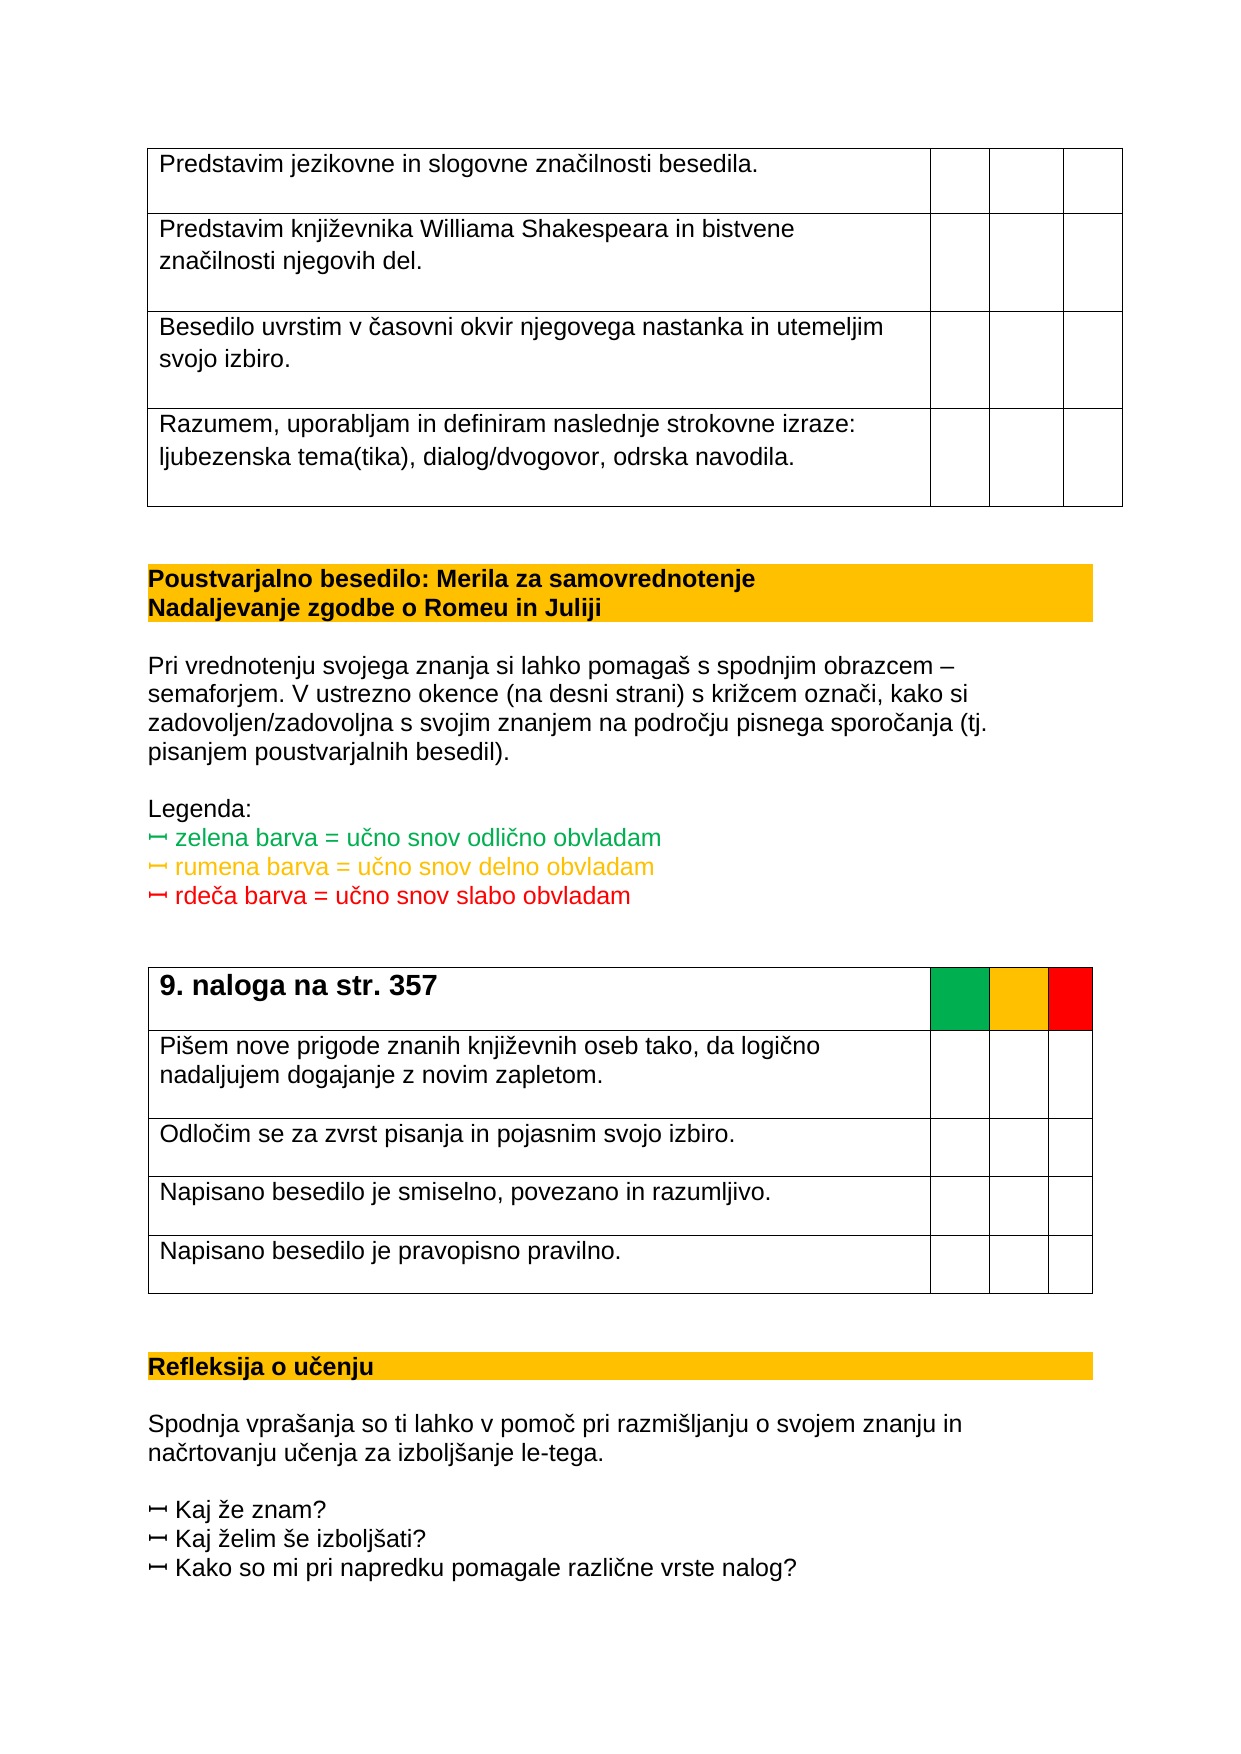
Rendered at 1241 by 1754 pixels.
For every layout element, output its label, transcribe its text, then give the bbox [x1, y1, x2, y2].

table_cell Besedilo uvrstim v časovni okvir njegovega nastanka in utemeljim svojo izbiro. [148, 312, 930, 408]
table_cell [1049, 1031, 1092, 1117]
text ꟷ Kaj že znam? [148, 1495, 1093, 1524]
table_cell [931, 1119, 989, 1176]
text Nadaljevanje zgodbe o Romeu in Juliji [148, 593, 1093, 622]
table_cell [1064, 312, 1122, 408]
text ꟷ rdeča barva = učno snov slabo obvladam [148, 881, 1093, 909]
table_cell [931, 214, 989, 311]
text ꟷ Kako so mi pri napredku pomagale različne vrste nalog? [148, 1553, 1093, 1582]
table_cell [990, 1031, 1048, 1117]
text Poustvarjalno besedilo: Merila za samovrednotenje [148, 564, 1093, 593]
text semaforjem. V ustrezno okence (na desni strani) s križcem označi, kako si [148, 679, 1093, 708]
table_cell [990, 1177, 1048, 1234]
text Legenda: [148, 794, 1093, 823]
table_header [1049, 968, 1092, 1030]
table_cell [990, 1119, 1048, 1176]
table_cell [990, 409, 1063, 506]
text ꟷ zelena barva = učno snov odlično obvladam [148, 823, 1093, 852]
table_cell [1049, 1236, 1092, 1293]
text pisanjem poustvarjalnih besedil). [148, 737, 1093, 766]
text Spodnja vprašanja so ti lahko v pomoč pri razmišljanju o svojem znanju in načrtovanju učenja za izboljšanje le-tega. [148, 1409, 1093, 1467]
table_cell [1064, 409, 1122, 506]
table_cell [990, 312, 1063, 408]
table_cell [990, 1236, 1048, 1293]
text Refleksija o učenju [148, 1352, 1093, 1380]
table_cell [931, 1177, 989, 1234]
table_cell [1064, 149, 1122, 213]
text ꟷ rumena barva = učno snov delno obvladam [148, 852, 1093, 881]
table_cell Predstavim jezikovne in slogovne značilnosti besedila. [148, 149, 930, 213]
text Pri vrednotenju svojega znanja si lahko pomagaš s spodnjim obrazcem – [148, 651, 1093, 679]
table_cell [931, 1031, 989, 1117]
text ꟷ Kaj želim še izboljšati? [148, 1524, 1093, 1553]
table_cell Razumem, uporabljam in definiram naslednje strokovne izraze: ljubezenska tema(tika), dialog/dvogovor, odrska navodila. [148, 409, 930, 506]
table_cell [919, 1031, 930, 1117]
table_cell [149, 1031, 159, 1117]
table_cell Napisano besedilo je pravopisno pravilno. [149, 1236, 930, 1293]
table_cell [1049, 1177, 1092, 1234]
table_header 9. naloga na str. 357 [149, 968, 930, 1030]
table_cell [990, 214, 1063, 311]
table_header [990, 968, 1048, 1030]
table_cell Napisano besedilo je smiselno, povezano in razumljivo. [149, 1177, 930, 1234]
table_cell Predstavim književnika Williama Shakespeara in bistvene značilnosti njegovih del. [148, 214, 930, 311]
text zadovoljen/zadovoljna s svojim znanjem na področju pisnega sporočanja (tj. [148, 708, 1093, 737]
table_cell [931, 1236, 989, 1293]
table_cell [931, 312, 989, 408]
table_cell [931, 149, 989, 213]
table_header [931, 968, 989, 1030]
table_cell [1049, 1119, 1092, 1176]
table_cell Odločim se za zvrst pisanja in pojasnim svojo izbiro. [149, 1119, 930, 1176]
table_cell [931, 409, 989, 506]
table_cell [990, 149, 1063, 213]
table_cell [1064, 214, 1122, 311]
